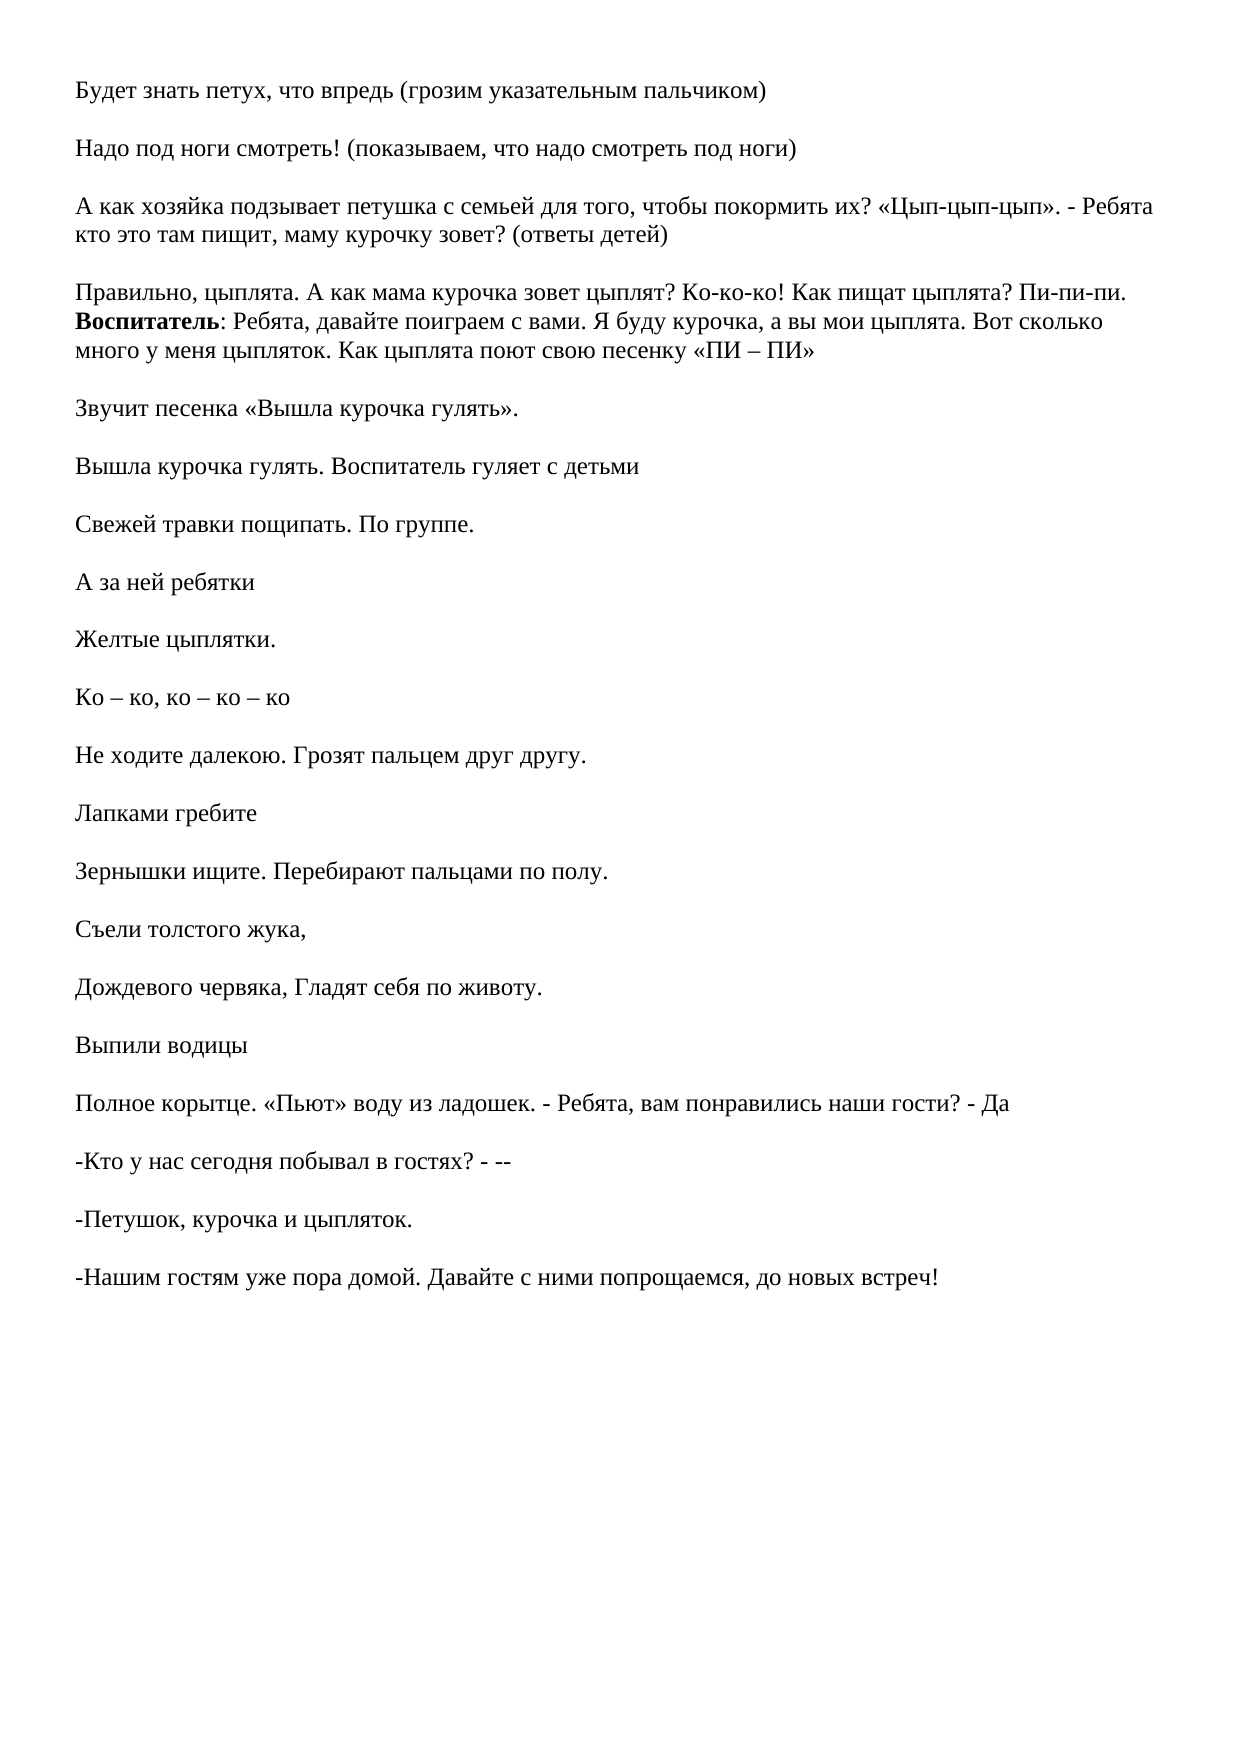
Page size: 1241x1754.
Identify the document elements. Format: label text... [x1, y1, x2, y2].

text А как хозяйка подзывает петушка с семьей для того, чтобы покормить их? «Цып-цып-цып». - Ребята кто это там пищит, маму курочку зовет? (ответы детей) [75, 191, 1165, 248]
text Дождевого червяка, Гладят себя по животу. [75, 972, 1165, 1001]
text -Кто у нас сегодня побывал в гостях? - -- [75, 1146, 1165, 1174]
text Не ходите далекою. Грозят пальцем друг другу. [75, 740, 1165, 769]
text Правильно, цыплята. А как мама курочка зовет цыплят? Ко-ко-ко! Как пищат цыплята? Пи-пи-пи. Воспитатель: Ребята, давайте поиграем с вами. Я буду курочка, а вы мои цыплята. Вот сколько много у меня цыпляток. Как цыплята поют свою песенку «ПИ – ПИ» [75, 277, 1165, 364]
text Полное корытце. «Пьют» воду из ладошек. - Ребята, вам понравились наши гости? - Да [75, 1088, 1165, 1117]
text Зернышки ищите. Перебирают пальцами по полу. [75, 856, 1165, 885]
text Надо под ноги смотреть! (показываем, что надо смотреть под ноги) [75, 133, 1165, 162]
text Вышла курочка гулять. Воспитатель гуляет с детьми [75, 451, 1165, 479]
text Свежей травки пощипать. По группе. [75, 509, 1165, 537]
text Выпили водицы [75, 1030, 1165, 1059]
text Желтые цыплятки. [75, 624, 1165, 653]
text А за ней ребятки [75, 567, 1165, 595]
text Лапками гребите [75, 798, 1165, 827]
text Съели толстого жука, [75, 914, 1165, 943]
text Ко – ко, ко – ко – ко [75, 682, 1165, 711]
text Будет знать петух, что впредь (грозим указательным пальчиком) [75, 75, 1165, 104]
text Звучит песенка «Вышла курочка гулять». [75, 393, 1165, 422]
text -Нашим гостям уже пора домой. Давайте с ними попрощаемся, до новых встреч! [75, 1262, 1165, 1290]
text -Петушок, курочка и цыпляток. [75, 1204, 1165, 1232]
